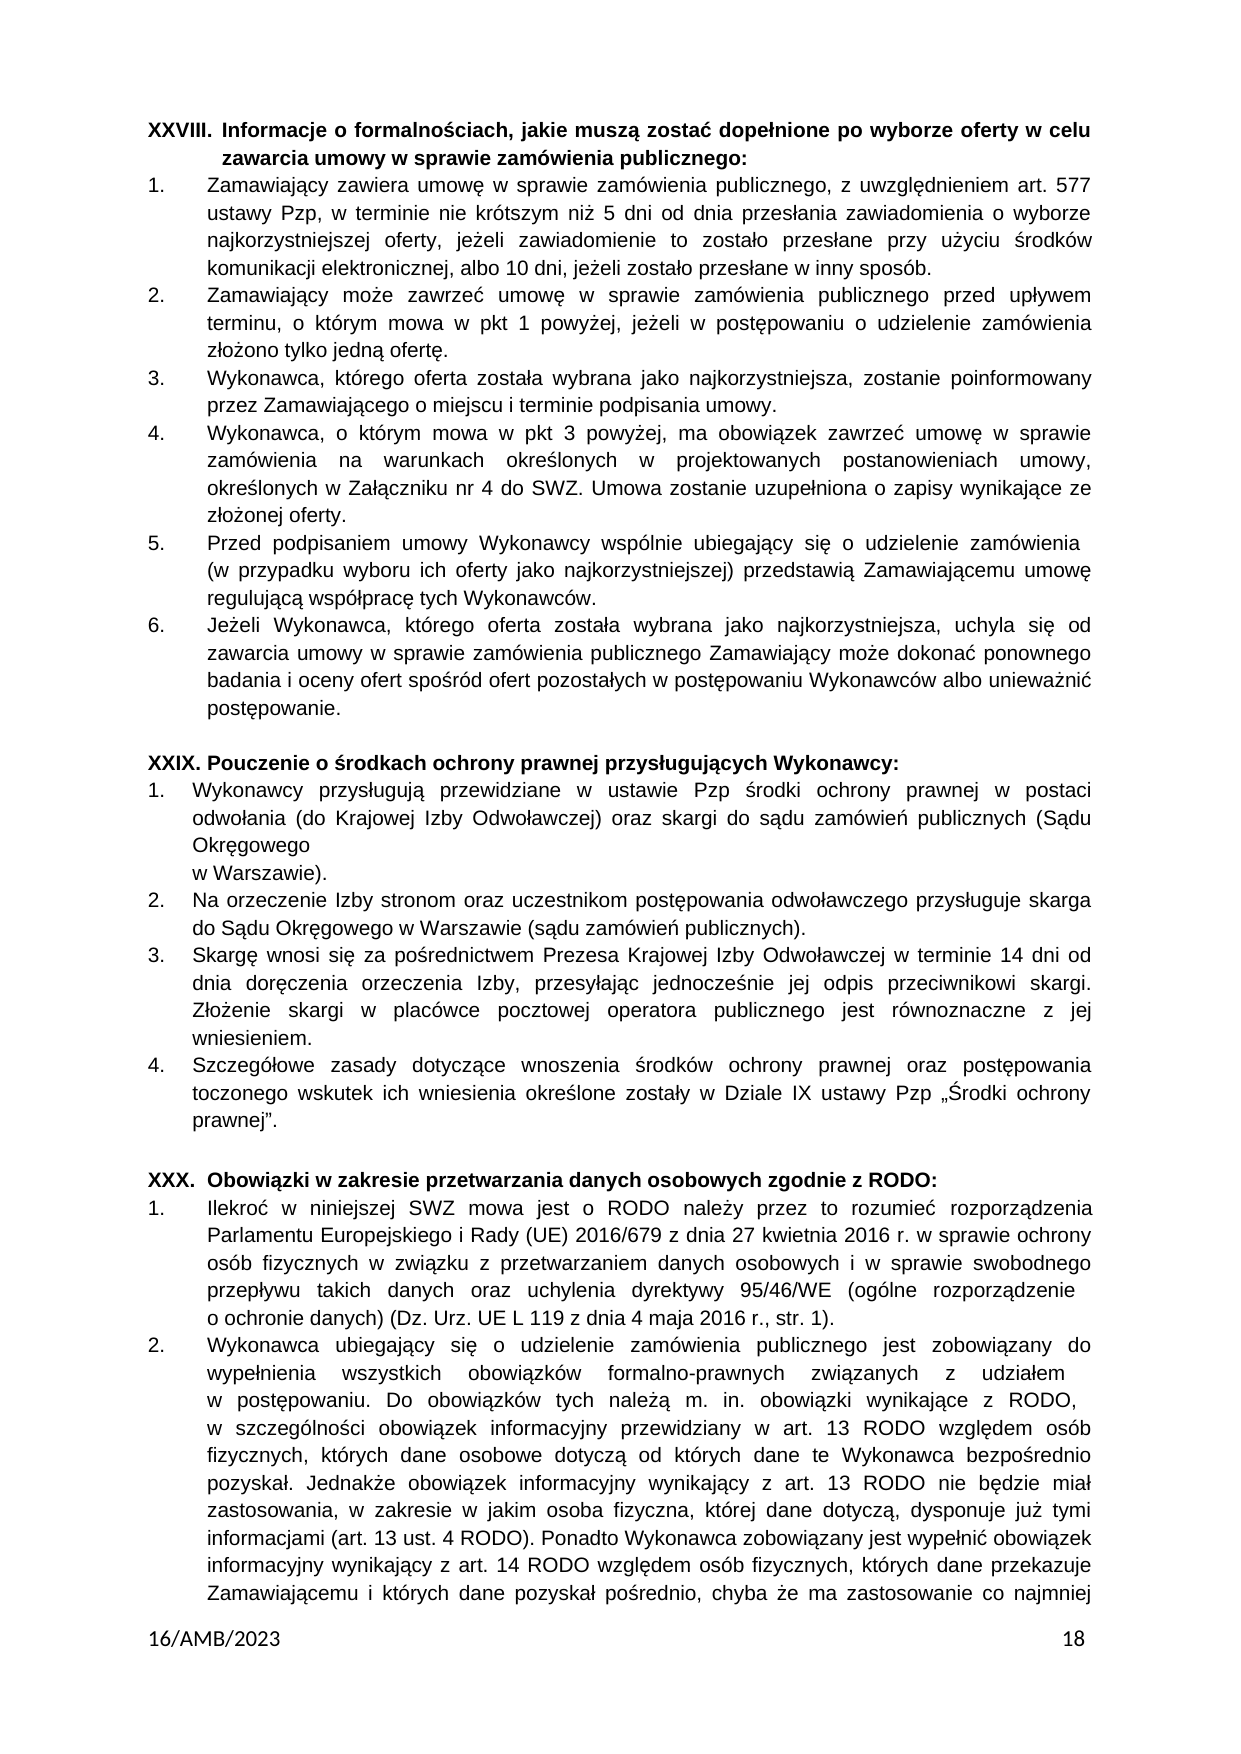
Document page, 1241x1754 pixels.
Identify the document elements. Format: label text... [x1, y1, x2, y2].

text 5. Przed podpisaniem umowy Wykonawcy wspólnie ubiegający się o udzielenie zamówienia (w przypadku wyboru ich oferty jako najkorzystniejszej) przedstawią Zamawiającemu umowę regulującą współpracę tych Wykonawców. [148, 531, 1092, 609]
text 3. Wykonawca, którego oferta została wybrana jako najkorzystniejsza, zostanie poinformowany przez Zamawiającego o miejscu i terminie podpisania umowy. [148, 366, 1092, 417]
text 1. Ilekroć w niniejszej SWZ mowa jest o RODO należy przez to rozumieć rozporządzenia Parlamentu Europejskiego i Rady (UE) 2016/679 z dnia 27 kwietnia 2016 r. w sprawie ochrony osób fizycznych w związku z przetwarzaniem danych osobowych i w sprawie swobodnego przepływu takich danych oraz uchylenia dyrektywy 95/46/WE (ogólne rozporządzenie o ochronie danych) (Dz. Urz. UE L 119 z dnia 4 maja 2016 r., str. 1). [148, 1195, 1092, 1329]
text 6. Jeżeli Wykonawca, którego oferta została wybrana jako najkorzystniejsza, uchyla się od zawarcia umowy w sprawie zamówienia publicznego Zamawiający może dokonać ponownego badania i oceny ofert spośród ofert pozostałych w postępowaniu Wykonawców albo unieważnić postępowanie. [148, 613, 1092, 719]
text XXIX. Pouczenie o środkach ochrony prawnej przysługujących Wykonawcy: [148, 751, 1092, 774]
text 1. Zamawiający zawiera umowę w sprawie zamówienia publicznego, z uwzględnieniem art. 577 ustawy Pzp, w terminie nie krótszym niż 5 dni od dnia przesłania zawiadomienia o wyborze najkorzystniejszej oferty, jeżeli zawiadomienie to zostało przesłane przy użyciu środków komunikacji elektronicznej, albo 10 dni, jeżeli zostało przesłane w inny sposób. [148, 173, 1092, 279]
list Wykonawcy przysługują przewidziane w ustawie Pzp środki ochrony prawnej w postaci odwołania (do Krajowej Izby Odwoławczej) oraz skargi do sądu zamówień publicznych (Sądu Okręgowego w Warszawie). [148, 778, 1092, 884]
list Skargę wnosi się za pośrednictwem Prezesa Krajowej Izby Odwoławczej w terminie 14 dni od dnia doręczenia orzeczenia Izby, przesyłając jednocześnie jej odpis przeciwnikowi skargi. Złożenie skargi w placówce pocztowej operatora publicznego jest równoznaczne z jej wniesieniem. [148, 943, 1092, 1049]
text XXVIII. Informacje o formalnościach, jakie muszą zostać dopełnione po wyborze oferty w celu zawarcia umowy w sprawie zamówienia publicznego: [148, 118, 1092, 169]
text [148, 1333, 1092, 1604]
text 4. Wykonawca, o którym mowa w pkt 3 powyżej, ma obowiązek zawrzeć umowę w sprawie zamówienia na warunkach określonych w projektowanych postanowieniach umowy, określonych w Załączniku nr 4 do SWZ. Umowa zostanie uzupełniona o zapisy wynikające ze złożonej oferty. [148, 421, 1092, 527]
list Na orzeczenie Izby stronom oraz uczestnikom postępowania odwoławczego przysługuje skarga do Sądu Okręgowego w Warszawie (sądu zamówień publicznych). [148, 888, 1092, 939]
text XXX. Obowiązki w zakresie przetwarzania danych osobowych zgodnie z RODO: [148, 1168, 1092, 1192]
text 2. Zamawiający może zawrzeć umowę w sprawie zamówienia publicznego przed upływem terminu, o którym mowa w pkt 1 powyżej, jeżeli w postępowaniu o udzielenie zamówienia złożono tylko jedną ofertę. [148, 283, 1092, 362]
list Szczegółowe zasady dotyczące wnoszenia środków ochrony prawnej oraz postępowania toczonego wskutek ich wniesienia określone zostały w Dziale IX ustawy Pzp „Środki ochrony prawnej”. [148, 1053, 1092, 1132]
